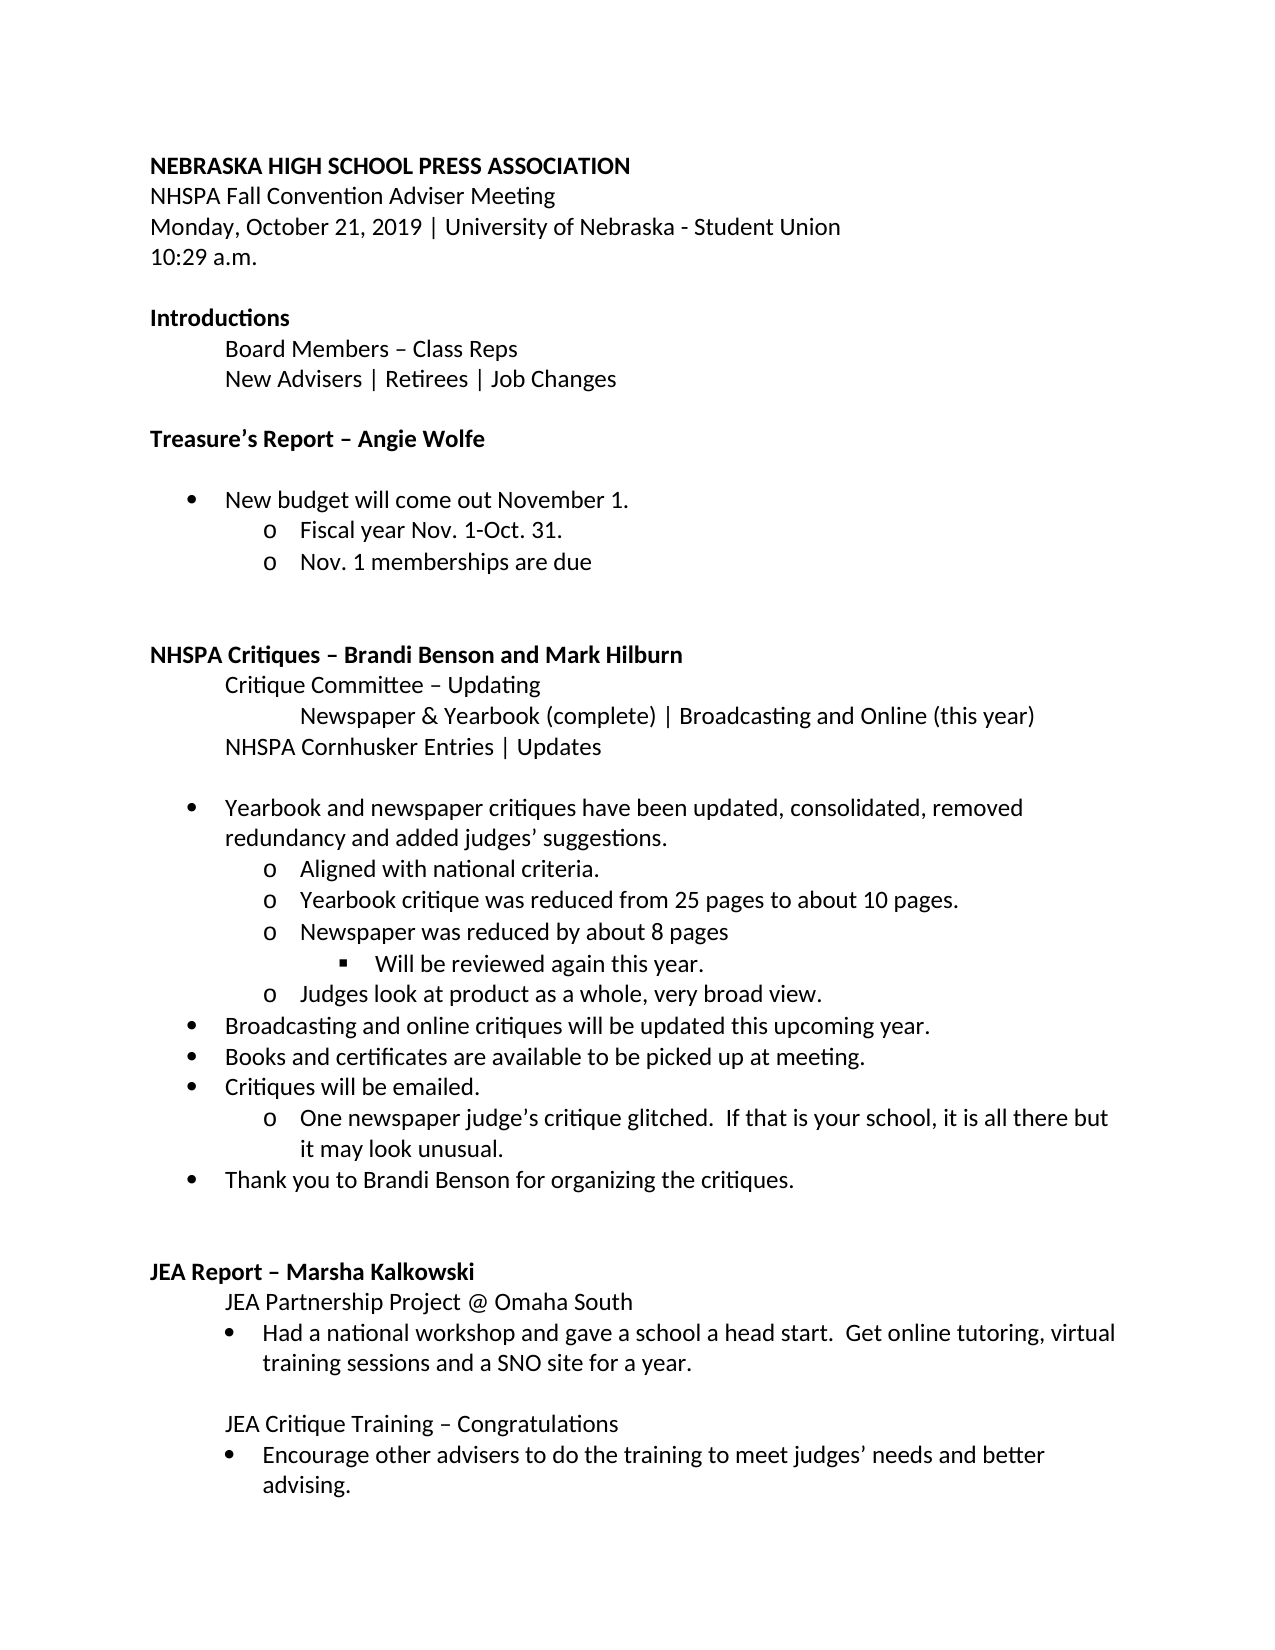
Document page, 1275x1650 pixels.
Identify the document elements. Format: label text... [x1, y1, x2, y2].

list Had a national workshop and gave a school a head start. Get online tutoring, virtual training sessions and a SNO site for a year. [225, 1317, 1125, 1378]
text NHSPA Fall Convention Adviser Meeting [150, 181, 1125, 211]
text Nebraska High School Press Association [150, 150, 1125, 181]
list New budget will come out November 1. [187, 484, 1125, 514]
text Treasure’s Report – Angie Wolfe [150, 423, 1125, 453]
text Board Members – Class Reps [150, 333, 1125, 364]
text Newspaper & Yearbook (complete) | Broadcasting and Online (this year) [150, 700, 1125, 731]
list Thank you to Brandi Benson for organizing the critiques. [187, 1164, 1125, 1195]
text 10:29 a.m. [150, 242, 1125, 272]
text Introductions [150, 303, 1125, 333]
text Monday, October 21, 2019 | University of Nebraska - Student Union [150, 211, 1125, 242]
list Encourage other advisers to do the training to meet judges’ needs and better advising. [225, 1439, 1125, 1500]
text JEA Report – Marsha Kalkowski [150, 1256, 1125, 1286]
text Critique Committee – Updating [150, 669, 1125, 700]
list Nov. 1 memberships are due [262, 546, 1125, 578]
text NHSPA Cornhusker Entries | Updates [150, 731, 1125, 761]
list Yearbook critique was reduced from 25 pages to about 10 pages. [262, 884, 1125, 916]
text JEA Critique Training – Congratulations [150, 1408, 1125, 1439]
list One newspaper judge’s critique glitched. If that is your school, it is all there but it may look unusual. [262, 1102, 1125, 1164]
list Broadcasting and online critiques will be updated this upcoming year. [187, 1010, 1125, 1041]
list Will be reviewed again this year. [337, 948, 1125, 978]
list Judges look at product as a whole, very broad view. [262, 978, 1125, 1010]
list Critiques will be emailed. [187, 1071, 1125, 1102]
list Yearbook and newspaper critiques have been updated, consolidated, removed redundancy and added judges’ suggestions. [187, 792, 1125, 853]
list Fiscal year Nov. 1-Oct. 31. [262, 514, 1125, 546]
list Aligned with national criteria. [262, 853, 1125, 884]
text New Advisers | Retirees | Job Changes [150, 364, 1125, 394]
text JEA Partnership Project @ Omaha South [150, 1286, 1125, 1317]
list Books and certificates are available to be picked up at meeting. [187, 1041, 1125, 1071]
list Newspaper was reduced by about 8 pages [262, 916, 1125, 948]
text NHSPA Critiques – Brandi Benson and Mark Hilburn [150, 639, 1125, 669]
